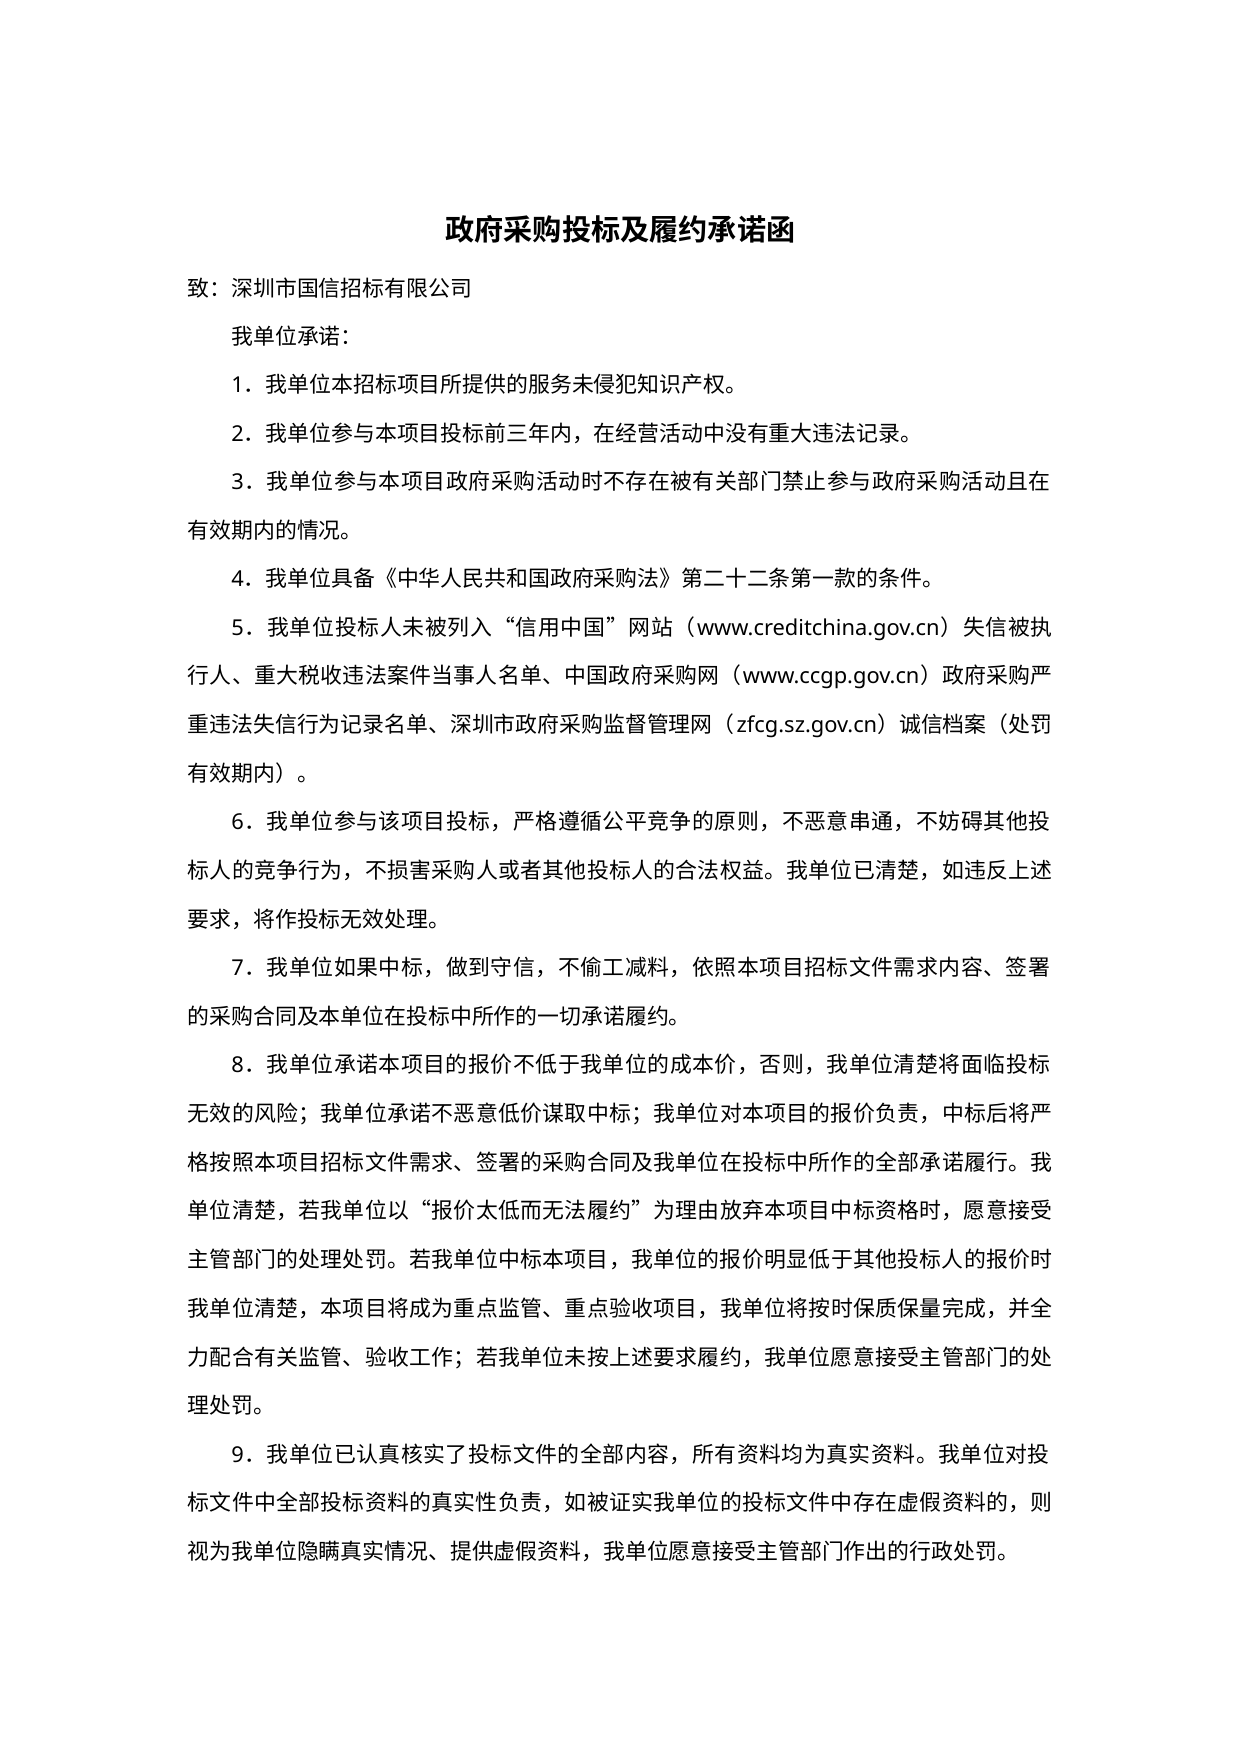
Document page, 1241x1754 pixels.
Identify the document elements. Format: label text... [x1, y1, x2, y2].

text 8．我单位承诺本项目的报价不低于我单位的成本价，否则，我单位清楚将面临投标无效的风险；我单位承诺不恶意低价谋取中标；我单位对本项目的报价负责，中标后将严格按照本项目招标文件需求、签署的采购合同及我单位在投标中所作的全部承诺履行。我单位清楚，若我单位以“报价太低而无法履约”为理由放弃本项目中标资格时，愿意接受主管部门的处理处罚。若我单位中标本项目，我单位的报价明显低于其他投标人的报价时，我单位清楚，本项目将成为重点监管、重点验收项目，我单位将按时保质保量完成，并全力配合有关监管、验收工作；若我单位未按上述要求履约，我单位愿意接受主管部门的处理处罚。 [187, 1047, 1053, 1420]
text 4．我单位具备《中华人民共和国政府采购法》第二十二条第一款的条件。 [187, 561, 1053, 593]
text 7．我单位如果中标，做到守信，不偷工减料，依照本项目招标文件需求内容、签署的采购合同及本单位在投标中所作的一切承诺履约。 [187, 949, 1053, 1031]
text 政府采购投标及履约承诺函 [187, 207, 1053, 249]
text 我单位承诺： [187, 319, 1138, 351]
text 9．我单位已认真核实了投标文件的全部内容，所有资料均为真实资料。我单位对投标文件中全部投标资料的真实性负责，如被证实我单位的投标文件中存在虚假资料的，则视为我单位隐瞒真实情况、提供虚假资料，我单位愿意接受主管部门作出的行政处罚。 [187, 1436, 1053, 1566]
text 6．我单位参与该项目投标，严格遵循公平竞争的原则，不恶意串通，不妨碍其他投标人的竞争行为，不损害采购人或者其他投标人的合法权益。我单位已清楚，如违反上述要求，将作投标无效处理。 [187, 804, 1053, 934]
text 3．我单位参与本项目政府采购活动时不存在被有关部门禁止参与政府采购活动且在有效期内的情况。 [187, 464, 1053, 545]
text 5．我单位投标人未被列入“信用中国”网站（www.creditchina.gov.cn）失信被执行人、重大税收违法案件当事人名单、中国政府采购网（www.ccgp.gov.cn）政府采购严重违法失信行为记录名单、深圳市政府采购监督管理网（zfcg.sz.gov.cn）诚信档案（处罚有效期内）。 [187, 609, 1053, 788]
text 致：深圳市国信招标有限公司 [187, 270, 1053, 303]
text 2．我单位参与本项目投标前三年内，在经营活动中没有重大违法记录。 [187, 415, 1053, 448]
text 1．我单位本招标项目所提供的服务未侵犯知识产权。 [187, 367, 1053, 399]
